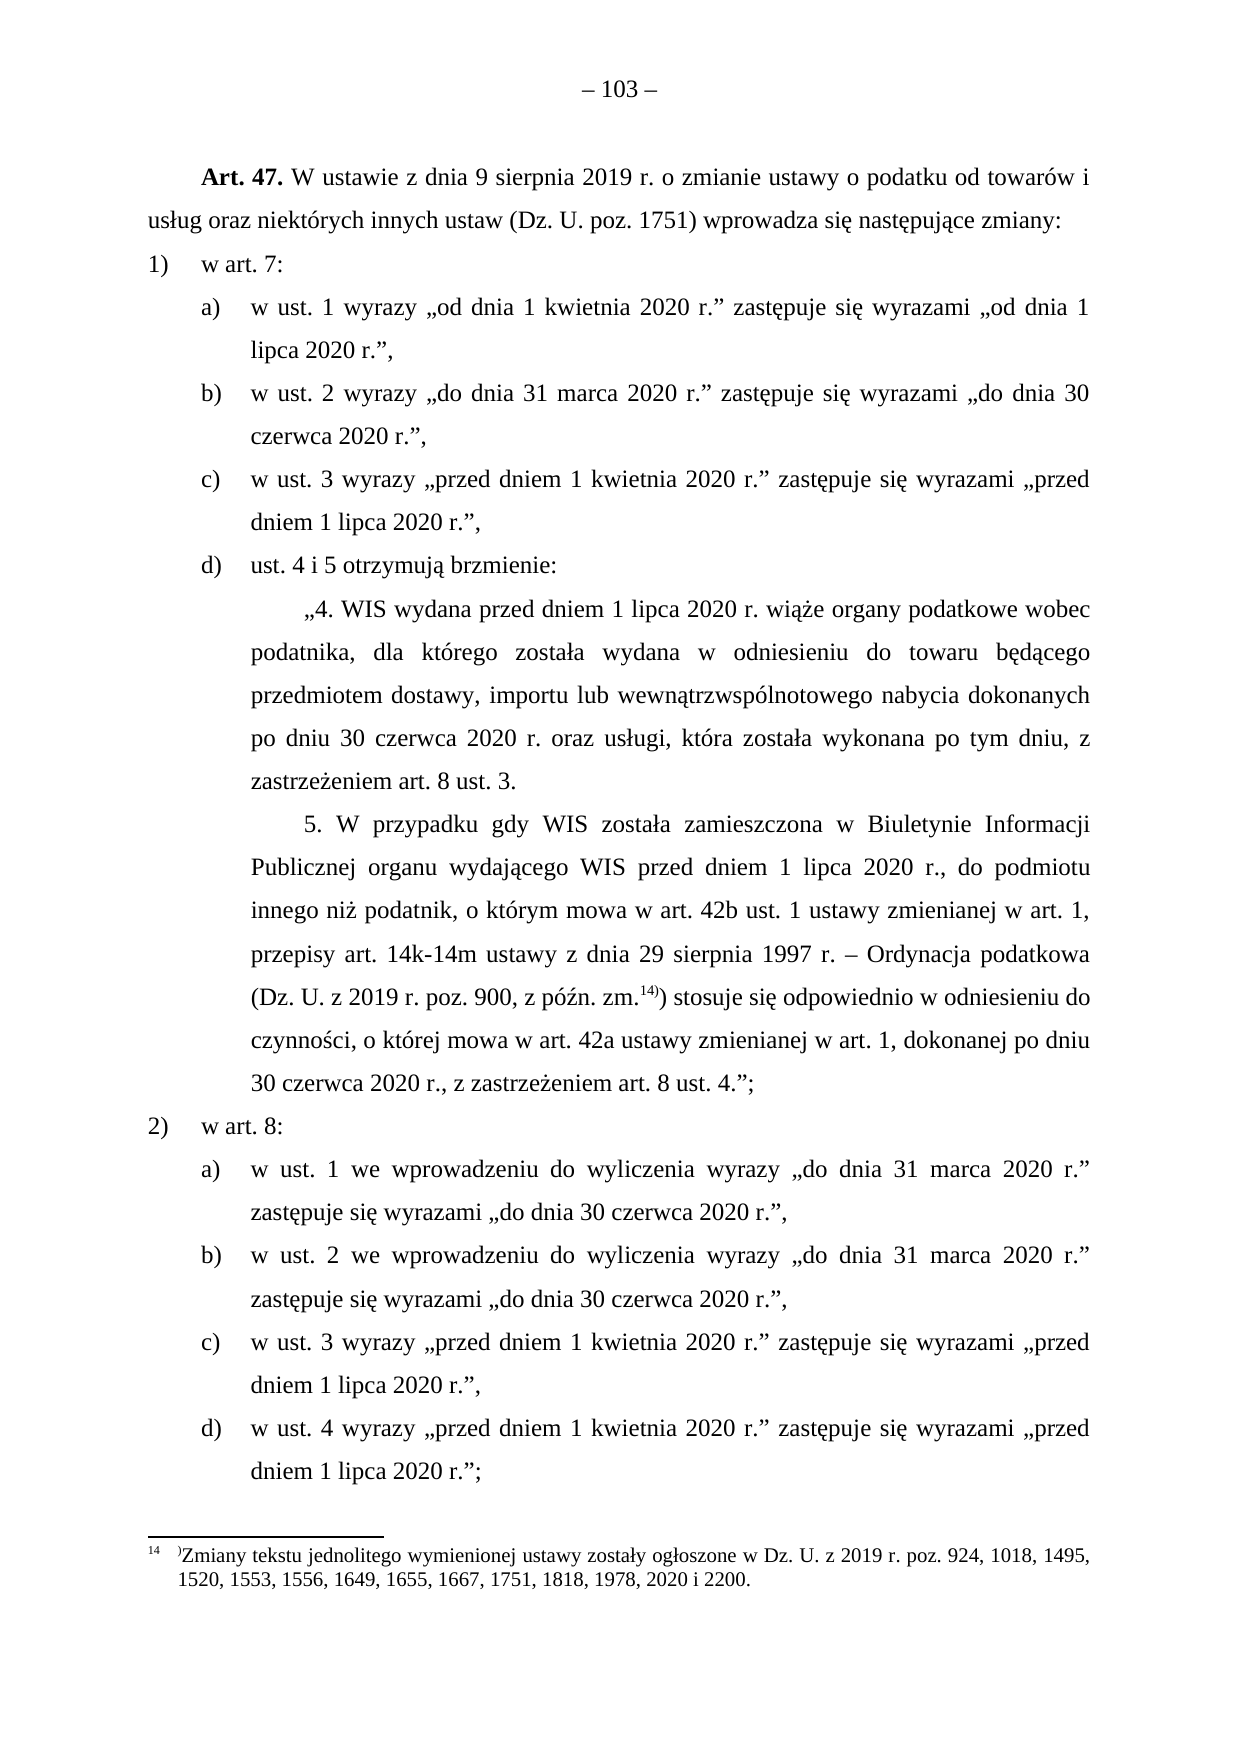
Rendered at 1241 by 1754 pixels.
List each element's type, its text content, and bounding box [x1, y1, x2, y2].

text c) w ust. 3 wyrazy „przed dniem 1 kwietnia 2020 r.” zastępuje się wyrazami „przed dniem 1 lipca 2020 r.”, [201, 1327, 1091, 1399]
text a) w ust. 1 we wprowadzeniu do wyliczenia wyrazy „do dnia 31 marca 2020 r.” zastępuje się wyrazami „do dnia 30 czerwca 2020 r.”, [201, 1154, 1091, 1226]
text „4. WIS wydana przed dniem 1 lipca 2020 r. wiąże organy podatkowe wobec podatnika, dla którego została wydana w odniesieniu do towaru będącego przedmiotem dostawy, importu lub wewnątrzwspólnotowego nabycia dokonanych po dniu 30 czerwca 2020 r. oraz usługi, która została wykonana po tym dniu, z zastrzeżeniem art. 8 ust. 3. [251, 594, 1091, 795]
text 1) w art. 7: [148, 249, 1091, 277]
text 2) w art. 8: [148, 1111, 1091, 1140]
text d) w ust. 4 wyrazy „przed dniem 1 kwietnia 2020 r.” zastępuje się wyrazami „przed dniem 1 lipca 2020 r.”; [201, 1413, 1091, 1485]
text 5. W przypadku gdy WIS została zamieszczona w Biuletynie Informacji Publicznej organu wydającego WIS przed dniem 1 lipca 2020 r., do podmiotu innego niż podatnik, o którym mowa w art. 42b ust. 1 ustawy zmienianej w art. 1, przepisy art. 14k-14m ustawy z dnia 29 sierpnia 1997 r. – Ordynacja podatkowa (Dz. U. z 2019 r. poz. 900, z późn. zm.)) stosuje się odpowiednio w odniesieniu do czynności, o której mowa w art. 42a ustawy zmienianej w art. 1, dokonanej po dniu 30 czerwca 2020 r., z zastrzeżeniem art. 8 ust. 4.”; [251, 809, 1091, 1097]
text b) w ust. 2 wyrazy „do dnia 31 marca 2020 r.” zastępuje się wyrazami „do dnia 30 czerwca 2020 r.”, [201, 378, 1091, 450]
text c) w ust. 3 wyrazy „przed dniem 1 kwietnia 2020 r.” zastępuje się wyrazami „przed dniem 1 lipca 2020 r.”, [201, 464, 1091, 536]
text a) w ust. 1 wyrazy „od dnia 1 kwietnia 2020 r.” zastępuje się wyrazami „od dnia 1 lipca 2020 r.”, [201, 292, 1091, 364]
text Art. 47. W ustawie z dnia 9 sierpnia 2019 r. o zmianie ustawy o podatku od towarów i usług oraz niektórych innych ustaw (Dz. U. poz. 1751) wprowadza się następujące zmiany: [148, 162, 1091, 234]
text d) ust. 4 i 5 otrzymują brzmienie: [201, 551, 1091, 579]
text b) w ust. 2 we wprowadzeniu do wyliczenia wyrazy „do dnia 31 marca 2020 r.” zastępuje się wyrazami „do dnia 30 czerwca 2020 r.”, [201, 1241, 1091, 1312]
